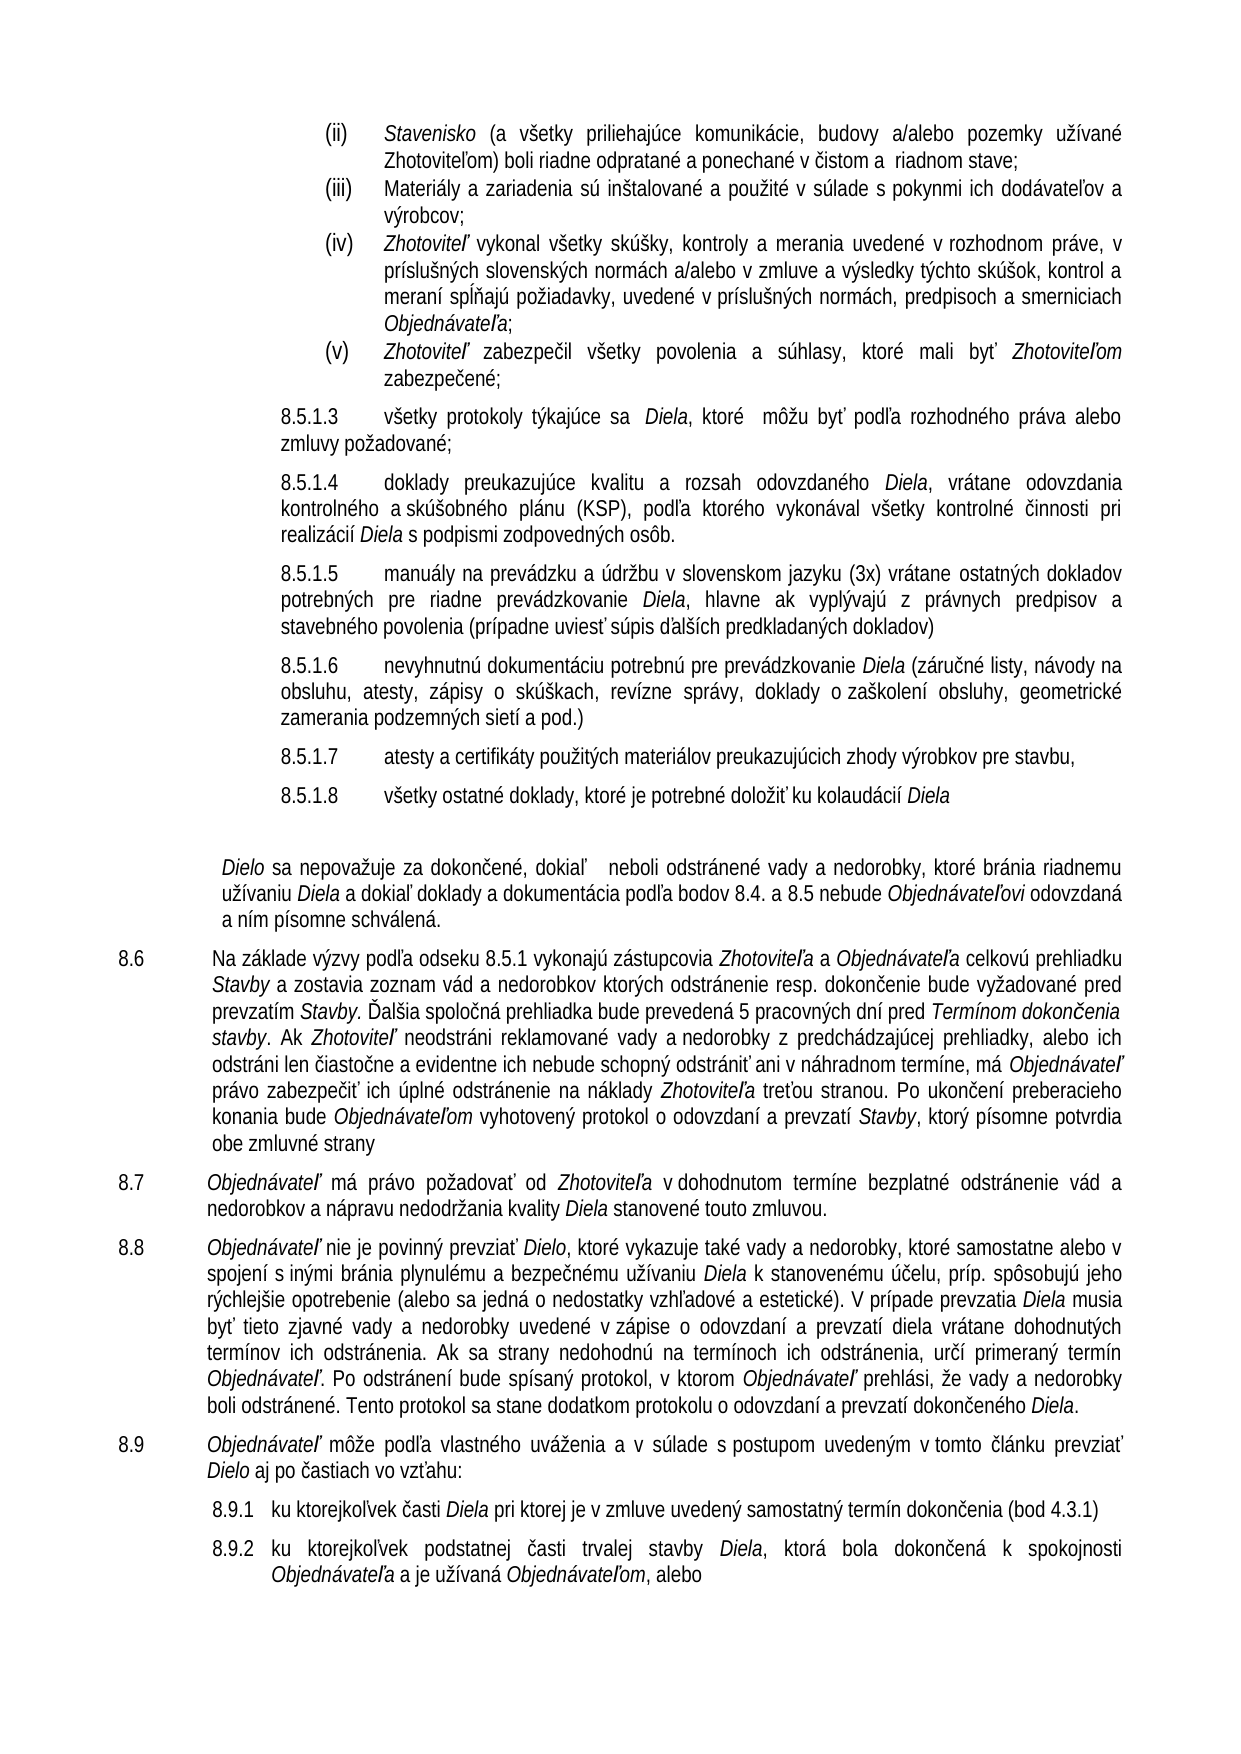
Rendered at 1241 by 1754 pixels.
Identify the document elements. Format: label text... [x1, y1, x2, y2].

list Objednávateľ nie je povinný prevziať Dielo, ktoré vykazuje také vady a nedorobky, ktoré samostatne alebo v spojení s inými bránia plynulému a bezpečnému užívaniu Diela k stanovenému účelu, príp. spôsobujú jeho rýchlejšie opotrebenie (alebo sa jedná o nedostatky vzhľadové a estetické). V prípade prevzatia Diela musia byť tieto zjavné vady a nedorobky uvedené v zápise o odovzdaní a prevzatí diela vrátane dohodnutých termínov ich odstránenia. Ak sa strany nedohodnú na termínoch ich odstránenia, určí primeraný termín Objednávateľ. Po odstránení bude spísaný protokol, v ktorom Objednávateľ prehlási, že vady a nedorobky boli odstránené. Tento protokol sa stane dodatkom protokolu o odovzdaní a prevzatí dokončeného Diela. [118, 1234, 1122, 1418]
list všetky protokoly týkajúce sa Diela, ktoré môžu byť podľa rozhodného práva alebo zmluvy požadované; [281, 403, 1122, 456]
list Zhotoviteľ zabezpečil všetky povolenia a súhlasy, ktoré mali byť Zhotoviteľom zabezpečené; [325, 336, 1122, 391]
list všetky ostatné doklady, ktoré je potrebné doložiť ku kolaudácií Diela [281, 782, 1122, 808]
list atesty a certifikáty použitých materiálov preukazujúcich zhody výrobkov pre stavbu, [281, 743, 1122, 769]
list ku ktorejkoľvek časti Diela pri ktorej je v zmluve uvedený samostatný termín dokončenia (bod 4.3.1) [212, 1496, 1122, 1522]
list doklady preukazujúce kvalitu a rozsah odovzdaného Diela, vrátane odovzdania kontrolného a skúšobného plánu (KSP), podľa ktorého vykonával všetky kontrolné činnosti pri realizácií Diela s podpismi zodpovedných osôb. [281, 468, 1122, 548]
list Materiály a zariadenia sú inštalované a použité v súlade s pokynmi ich dodávateľov a výrobcov; [325, 173, 1122, 228]
list Na základe výzvy podľa odseku 8.5.1 vykonajú zástupcovia Zhotoviteľa a Objednávateľa celkovú prehliadku Stavby a zostavia zoznam vád a nedorobkov ktorých odstránenie resp. dokončenie bude vyžadované pred prevzatím Stavby. Ďalšia spoločná prehliadka bude prevedená 5 pracovných dní pred Termínom dokončenia stavby. Ak Zhotoviteľ neodstráni reklamované vady a nedorobky z predchádzajúcej prehliadky, alebo ich odstráni len čiastočne a evidentne ich nebude schopný odstrániť ani v náhradnom termíne, má Objednávateľ právo zabezpečiť ich úplné odstránenie na náklady Zhotoviteľa treťou stranou. Po ukončení preberacieho konania bude Objednávateľom vyhotovený protokol o odovzdaní a prevzatí Stavby, ktorý písomne potvrdia obe zmluvné strany [118, 945, 1122, 1156]
list ku ktorejkoľvek podstatnej časti trvalej stavby Diela, ktorá bola dokončená k spokojnosti Objednávateľa a je užívaná Objednávateľom, alebo [212, 1535, 1122, 1587]
text Dielo sa nepovažuje za dokončené, dokiaľ neboli odstránené vady a nedorobky, ktoré bránia riadnemu užívaniu Diela a dokiaľ doklady a dokumentácia podľa bodov 8.4. a 8.5 nebude Objednávateľovi odovzdaná a ním písomne schválená. [222, 853, 1122, 933]
list Stavenisko (a všetky priliehajúce komunikácie, budovy a/alebo pozemky užívané Zhotoviteľom) boli riadne odpratané a ponechané v čistom a riadnom stave; [325, 118, 1122, 173]
list nevyhnutnú dokumentáciu potrebnú pre prevádzkovanie Diela (záručné listy, návody na obsluhu, atesty, zápisy o skúškach, revízne správy, doklady o zaškolení obsluhy, geometrické zamerania podzemných sietí a pod.) [281, 652, 1122, 731]
list Objednávateľ môže podľa vlastného uváženia a v súlade s postupom uvedeným v tomto článku prevziať Dielo aj po častiach vo vzťahu: [118, 1431, 1122, 1483]
list Objednávateľ má právo požadovať od Zhotoviteľa v dohodnutom termíne bezplatné odstránenie vád a nedorobkov a nápravu nedodržania kvality Diela stanovené touto zmluvou. [118, 1168, 1122, 1221]
list Zhotoviteľ vykonal všetky skúšky, kontroly a merania uvedené v rozhodnom práve, v príslušných slovenských normách a/alebo v zmluve a výsledky týchto skúšok, kontrol a meraní spĺňajú požiadavky, uvedené v príslušných normách, predpisoch a smerniciach Objednávateľa; [325, 228, 1122, 336]
list manuály na prevádzku a údržbu v slovenskom jazyku (3x) vrátane ostatných dokladov potrebných pre riadne prevádzkovanie Diela, hlavne ak vyplývajú z právnych predpisov a stavebného povolenia (prípadne uviesť súpis ďalších predkladaných dokladov) [281, 560, 1122, 639]
